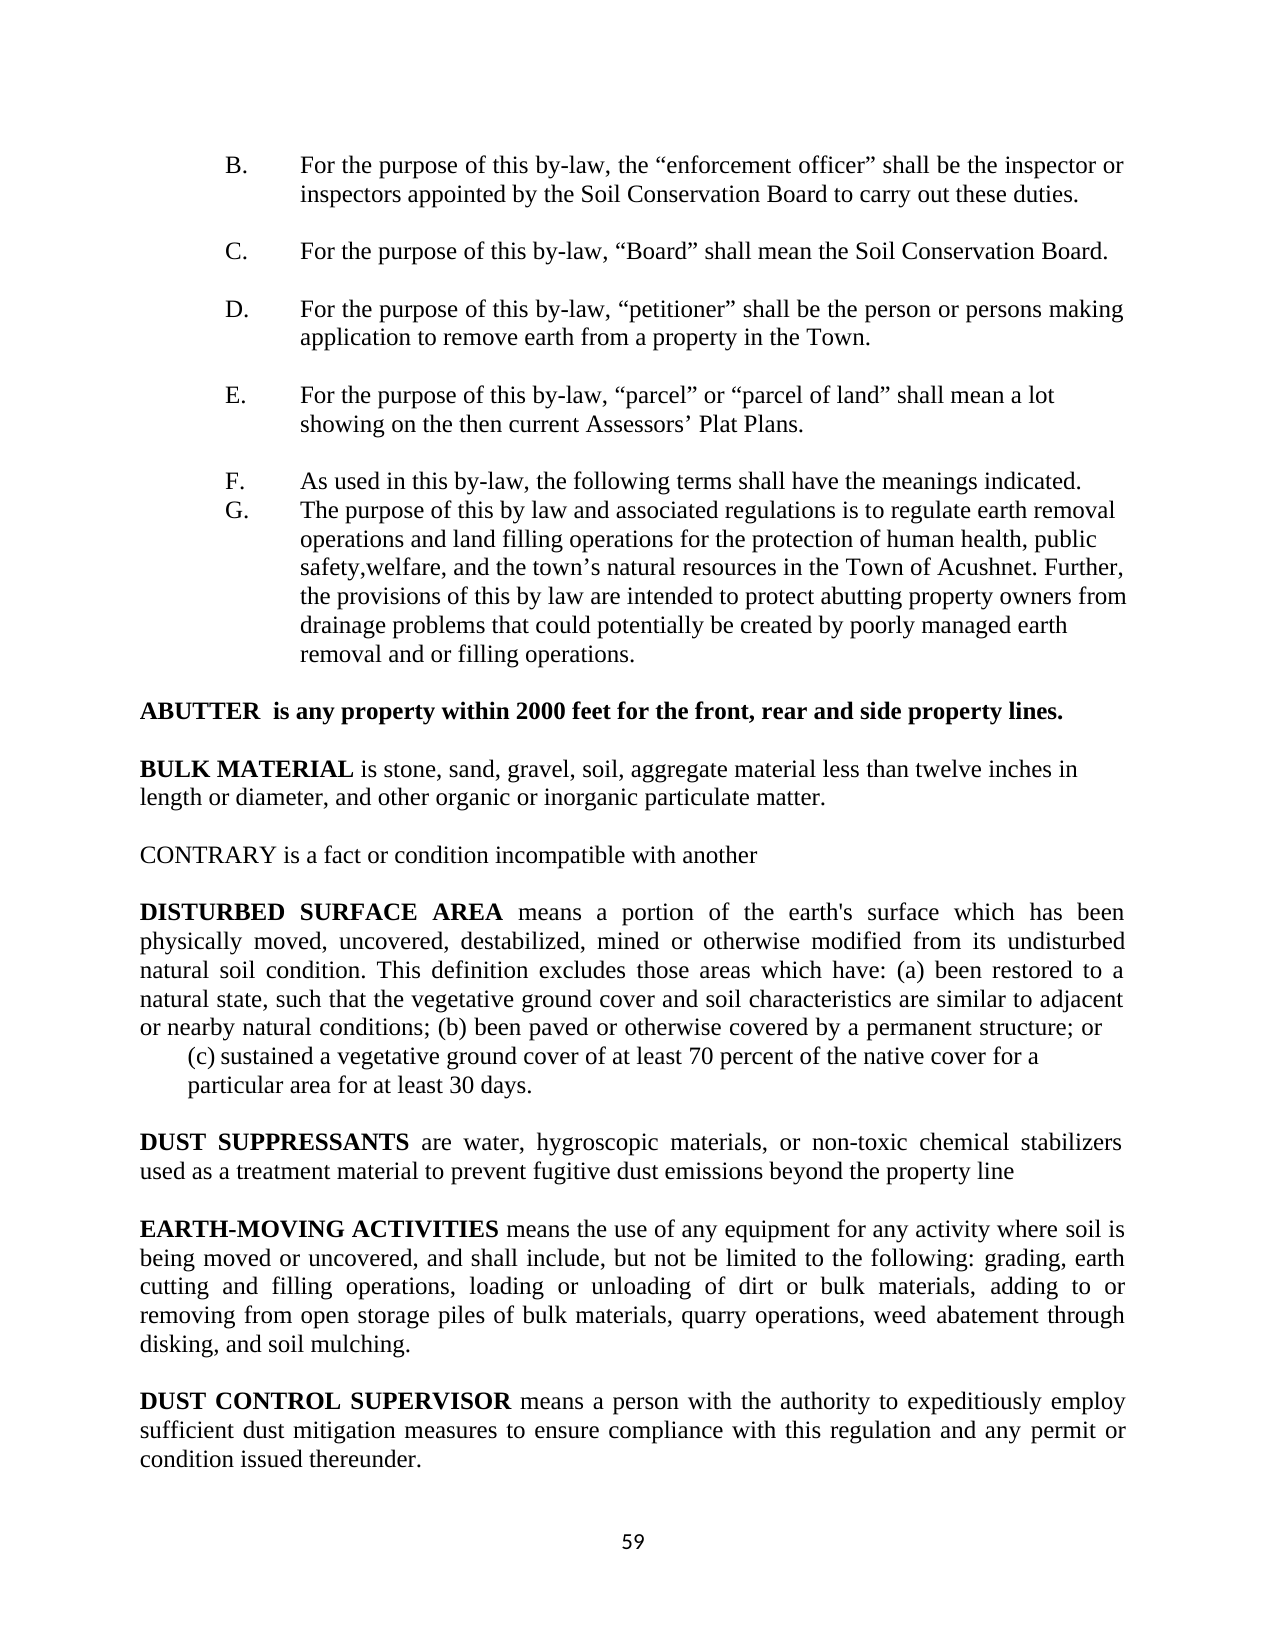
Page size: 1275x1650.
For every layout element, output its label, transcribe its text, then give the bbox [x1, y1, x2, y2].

text BULK MATERIAL is stone, sand, gravel, soil, aggregate material less than twelve inches in length or diameter, and other organic or inorganic particulate matter. [139, 754, 1100, 811]
list sustained a vegetative ground cover of at least 70 percent of the native cover for a particular area for at least 30 days. [187, 1041, 1125, 1099]
list For the purpose of this by-law, “Board” shall mean the Soil Conservation Board. [225, 236, 1137, 265]
text DUST CONTROL SUPERVISOR means a person with the authority to expeditiously employ sufficient dust mitigation measures to ensure compliance with this regulation and any permit or condition issued thereunder. [139, 1386, 1126, 1473]
list For the purpose of this by-law, “parcel” or “parcel of land” shall mean a lot showing on the then current Assessors’ Plat Plans. [225, 380, 1125, 437]
list The purpose of this by law and associated regulations is to regulate earth removal operations and land filling operations for the protection of human health, public safety,welfare, and the town’s natural resources in the Town of Acushnet. Further, the provisions of this by law are intended to protect abutting property owners from drainage problems that could potentially be created by poorly managed earth removal and or filling operations. [225, 495, 1137, 667]
text DISTURBED SURFACE AREA means a portion of the earth's surface which has been physically moved, uncovered, destabilized, mined or otherwise modified from its undisturbed natural soil condition. This definition excludes those areas which have: (a) been restored to a natural state, such that the vegetative ground cover and soil characteristics are similar to adjacent or nearby natural conditions; (b) been paved or otherwise covered by a permanent structure; or [139, 897, 1125, 1041]
list For the purpose of this by-law, “petitioner” shall be the person or persons making application to remove earth from a property in the Town. [225, 294, 1125, 351]
text DUST SUPPRESSANTS are water, hygroscopic materials, or non-toxic chemical stabilizers used as a treatment material to prevent fugitive dust emissions beyond the property line [139, 1127, 1123, 1185]
list For the purpose of this by-law, the “enforcement officer” shall be the inspector or inspectors appointed by the Soil Conservation Board to carry out these duties. [225, 150, 1125, 207]
list As used in this by-law, the following terms shall have the meanings indicated. [225, 466, 1137, 495]
text EARTH-MOVING ACTIVITIES means the use of any equipment for any activity where soil is being moved or uncovered, and shall include, but not be limited to the following: grading, earth cutting and filling operations, loading or unloading of dirt or bulk materials, adding to or removing from open storage piles of bulk materials, quarry operations, weed abatement through disking, and soil mulching. [139, 1214, 1125, 1358]
text ABUTTER is any property within 2000 feet for the front, rear and side property lines. [139, 696, 1100, 725]
text CONTRARY is a fact or condition incompatible with another [139, 840, 1100, 869]
